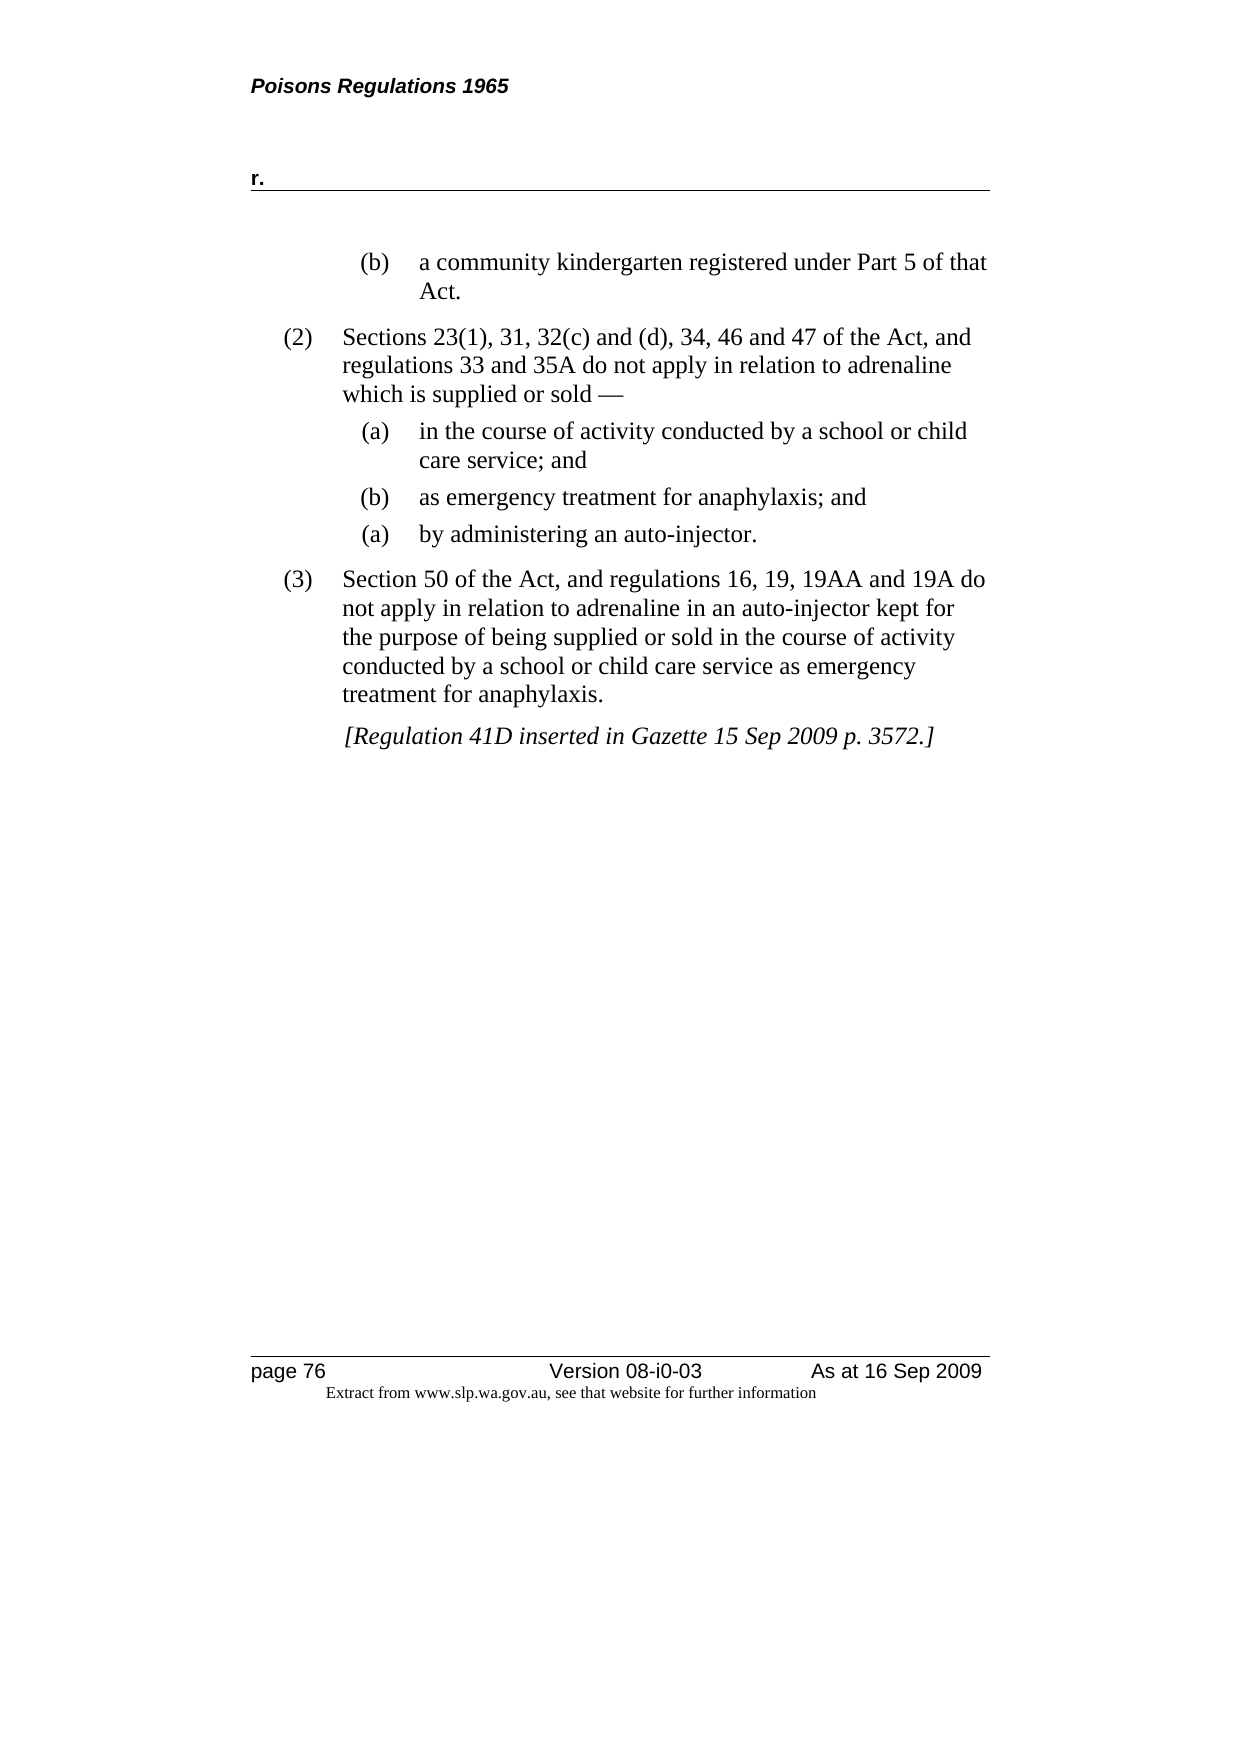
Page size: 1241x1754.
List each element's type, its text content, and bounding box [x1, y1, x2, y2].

text (b) a community kindergarten registered under Part 5 of that Act. [251, 247, 990, 305]
text (3) Section 50 of the Act, and regulations 16, 19, 19AA and 19A do not apply in relation to adrenaline in an auto-injector kept for the purpose of being supplied or sold in the course of activity conducted by a school or child care service as emergency treatment for anaphylaxis. [251, 564, 990, 708]
text (a) by administering an auto-injector. [251, 519, 990, 548]
text (b) as emergency treatment for anaphylaxis; and [251, 482, 990, 511]
text [Regulation 41D inserted in Gazette 15 Sep 2009 p. 3572.] [251, 721, 990, 749]
text (2) Sections 23(1), 31, 32(c) and (d), 34, 46 and 47 of the Act, and regulations 33 and 35A do not apply in relation to adrenaline which is supplied or sold — [251, 322, 990, 408]
text (a) in the course of activity conducted by a school or child care service; and [251, 416, 990, 474]
